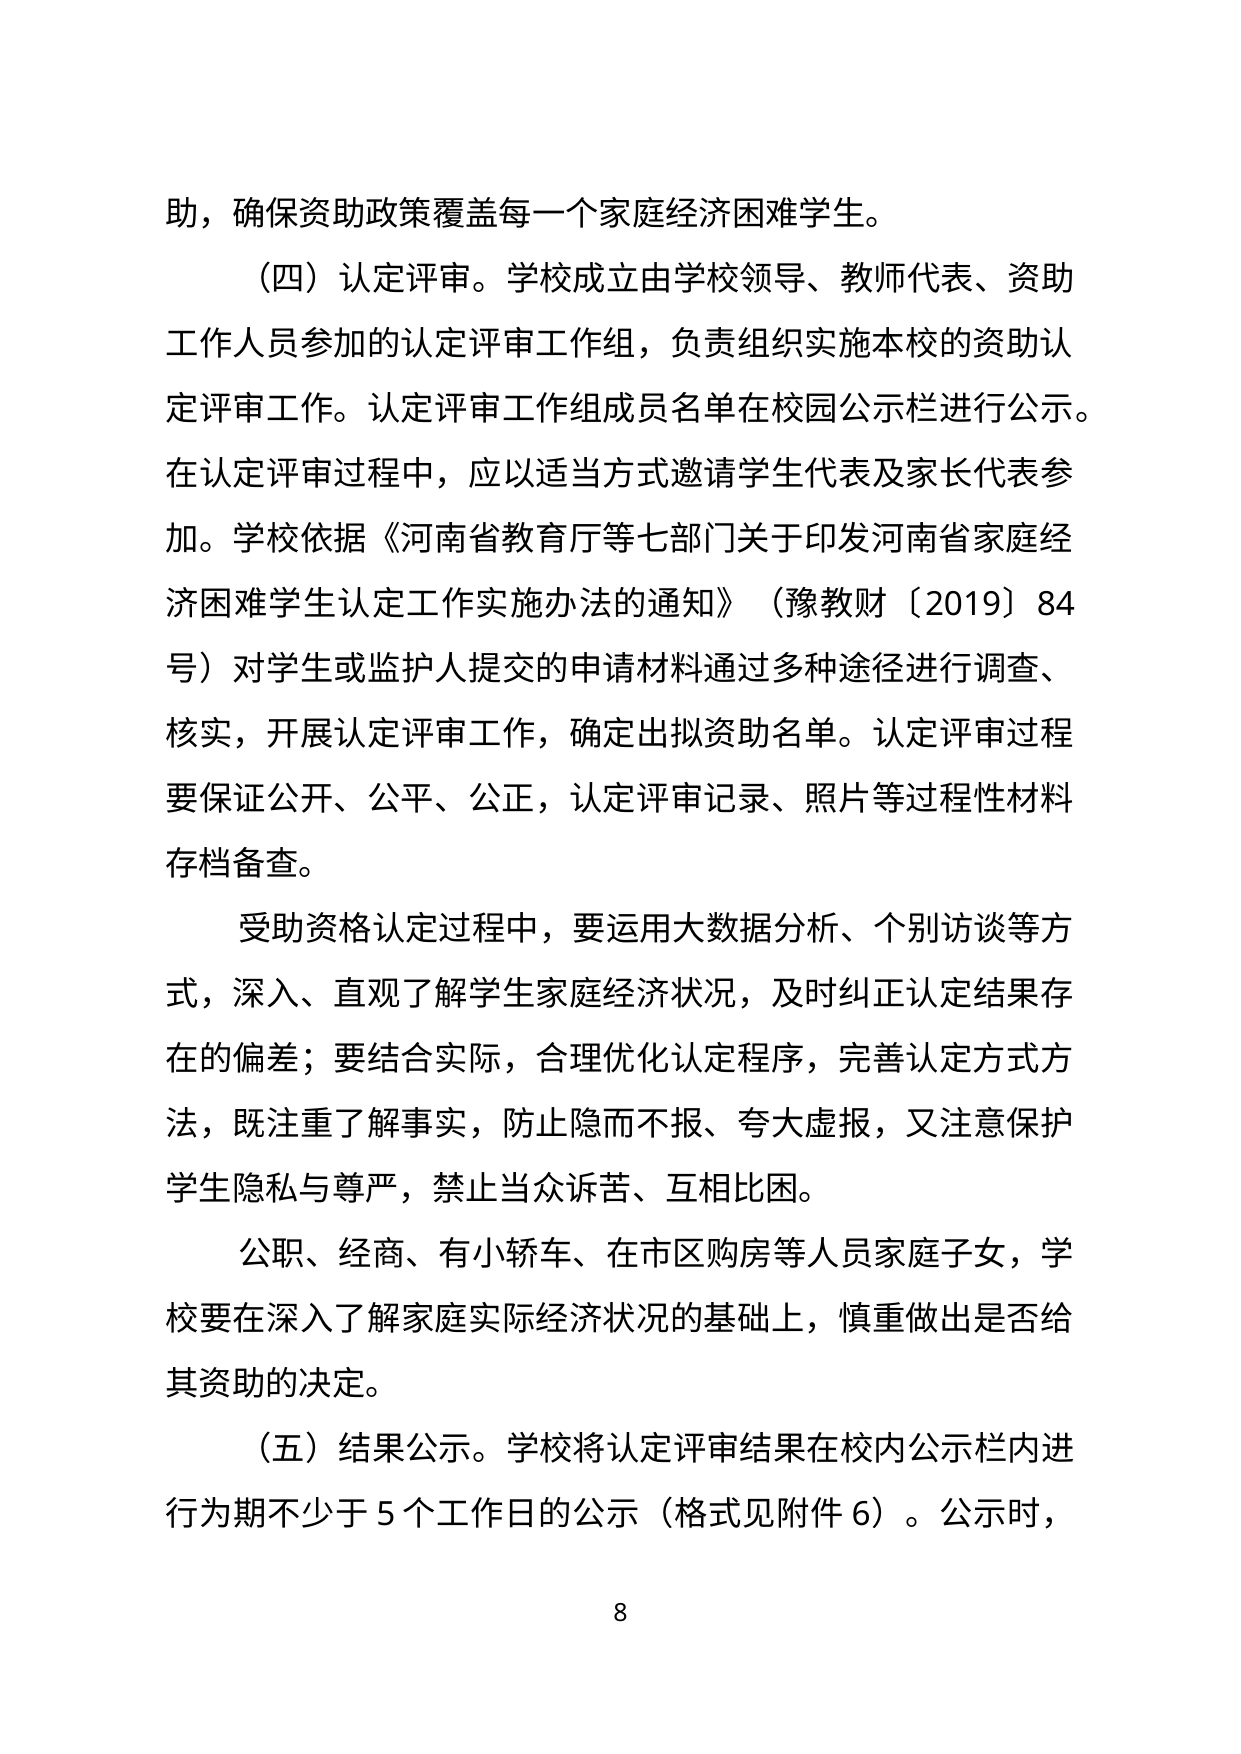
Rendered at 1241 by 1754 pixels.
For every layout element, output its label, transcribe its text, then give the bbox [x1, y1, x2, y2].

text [165, 178, 1075, 243]
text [165, 1413, 1075, 1543]
text （四）认定评审。学校成立由学校领导、教师代表、资助工作人员参加的认定评审工作组，负责组织实施本校的资助认定评审工作。认定评审工作组成员名单在校园公示栏进行公示。在认定评审过程中，应以适当方式邀请学生代表及家长代表参加。学校依据《河南省教育厅等七部门关于印发河南省家庭经济困难学生认定工作实施办法的通知》（豫教财〔2019〕84号）对学生或监护人提交的申请材料通过多种途径进行调查、核实，开展认定评审工作，确定出拟资助名单。认定评审过程要保证公开、公平、公正，认定评审记录、照片等过程性材料存档备查。 [165, 243, 1075, 893]
text 公职、经商、有小轿车、在市区购房等人员家庭子女，学校要在深入了解家庭实际经济状况的基础上，慎重做出是否给其资助的决定。 [165, 1218, 1075, 1413]
text 受助资格认定过程中，要运用大数据分析、个别访谈等方式，深入、直观了解学生家庭经济状况，及时纠正认定结果存在的偏差；要结合实际，合理优化认定程序，完善认定方式方法，既注重了解事实，防止隐而不报、夸大虚报，又注意保护学生隐私与尊严，禁止当众诉苦、互相比困。 [165, 893, 1075, 1218]
